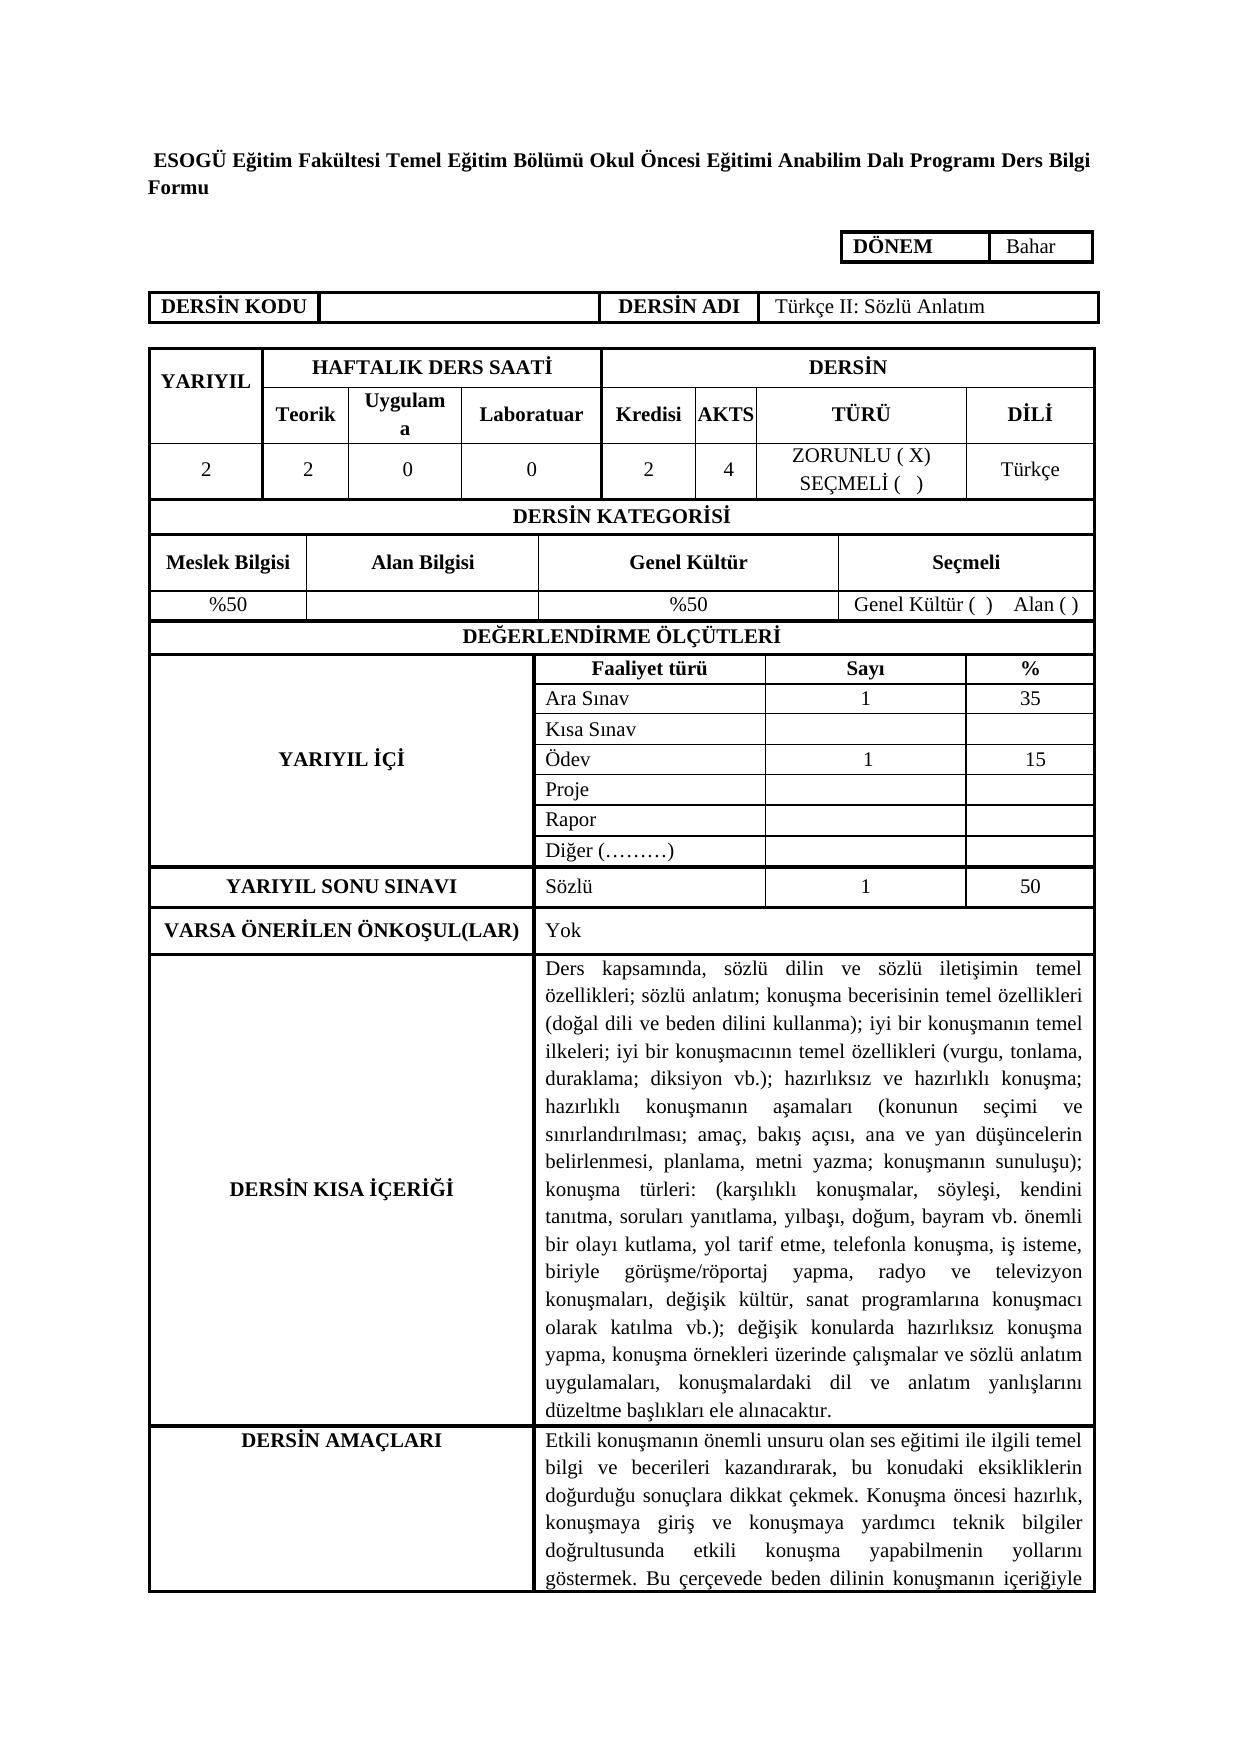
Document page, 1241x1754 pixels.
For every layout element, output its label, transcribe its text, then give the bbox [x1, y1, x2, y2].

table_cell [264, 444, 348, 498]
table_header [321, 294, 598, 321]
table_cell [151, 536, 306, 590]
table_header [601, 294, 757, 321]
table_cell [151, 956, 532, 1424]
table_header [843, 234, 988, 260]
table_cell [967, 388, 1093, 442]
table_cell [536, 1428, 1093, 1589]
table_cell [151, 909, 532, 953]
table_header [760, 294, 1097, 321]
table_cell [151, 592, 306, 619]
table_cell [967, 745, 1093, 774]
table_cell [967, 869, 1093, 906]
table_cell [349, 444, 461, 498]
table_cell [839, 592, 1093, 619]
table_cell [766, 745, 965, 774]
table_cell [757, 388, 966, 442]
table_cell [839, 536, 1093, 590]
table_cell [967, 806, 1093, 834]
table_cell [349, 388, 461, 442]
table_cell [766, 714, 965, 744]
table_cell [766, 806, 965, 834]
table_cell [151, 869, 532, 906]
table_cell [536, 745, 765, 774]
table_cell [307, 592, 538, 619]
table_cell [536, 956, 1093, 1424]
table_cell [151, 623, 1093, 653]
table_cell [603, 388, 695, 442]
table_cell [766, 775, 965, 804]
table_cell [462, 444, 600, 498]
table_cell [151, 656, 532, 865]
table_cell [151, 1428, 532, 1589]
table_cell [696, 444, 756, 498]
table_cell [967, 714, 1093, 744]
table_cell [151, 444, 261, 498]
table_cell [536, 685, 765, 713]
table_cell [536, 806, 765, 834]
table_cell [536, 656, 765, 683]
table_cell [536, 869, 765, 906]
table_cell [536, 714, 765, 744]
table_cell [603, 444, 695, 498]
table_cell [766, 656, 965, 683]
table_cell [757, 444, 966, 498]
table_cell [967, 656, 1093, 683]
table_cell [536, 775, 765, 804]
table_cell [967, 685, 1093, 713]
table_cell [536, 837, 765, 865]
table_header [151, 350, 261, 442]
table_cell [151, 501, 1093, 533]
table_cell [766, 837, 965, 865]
text ESOGÜ Eğitim Fakültesi Temel Eğitim Bölümü Okul Öncesi Eğitimi Anabilim Dalı Programı Ders Bilgi Formu [148, 148, 1093, 199]
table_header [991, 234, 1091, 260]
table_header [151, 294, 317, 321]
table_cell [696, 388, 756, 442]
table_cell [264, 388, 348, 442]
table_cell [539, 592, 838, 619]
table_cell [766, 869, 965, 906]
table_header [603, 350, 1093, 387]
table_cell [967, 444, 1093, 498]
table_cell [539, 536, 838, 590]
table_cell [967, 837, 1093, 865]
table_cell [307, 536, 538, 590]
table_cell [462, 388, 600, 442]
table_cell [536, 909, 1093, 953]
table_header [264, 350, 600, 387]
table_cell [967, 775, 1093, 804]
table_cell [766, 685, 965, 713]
